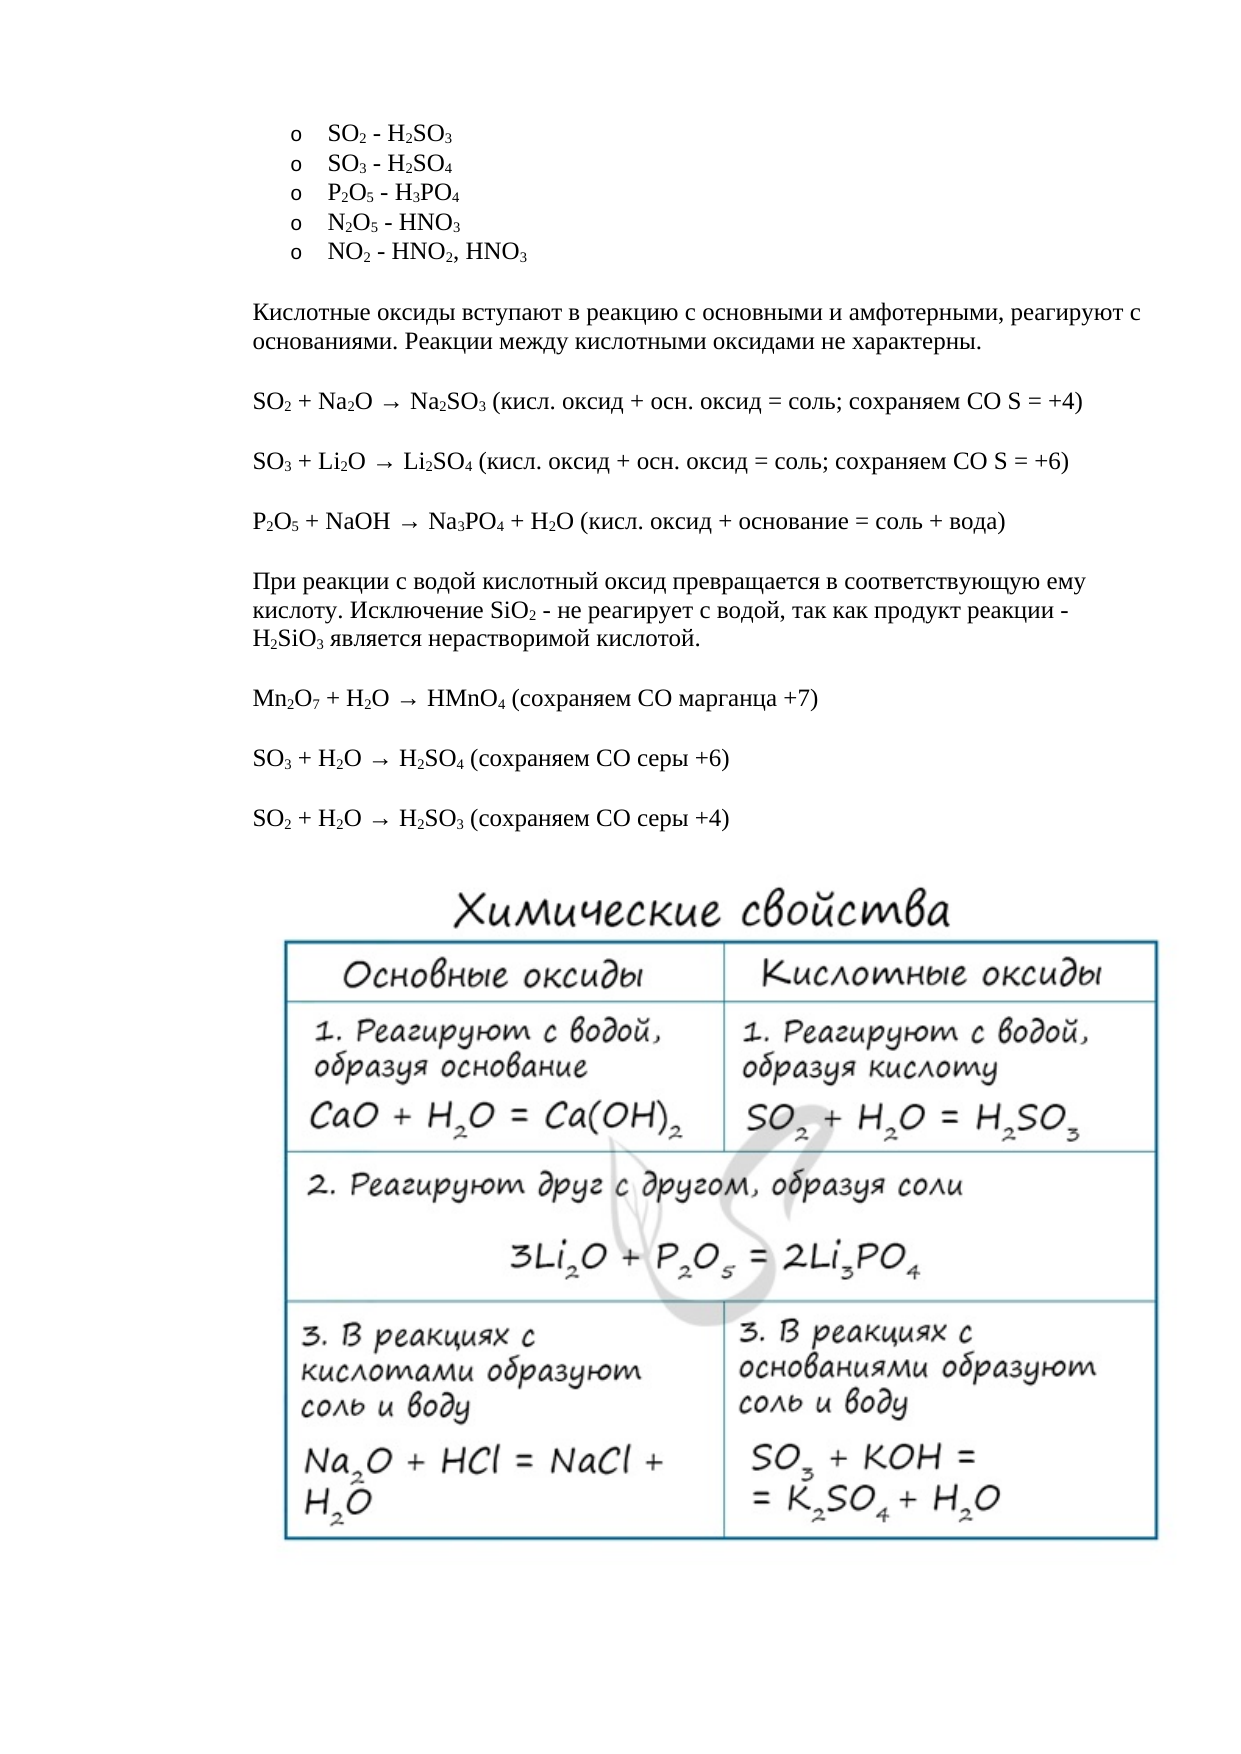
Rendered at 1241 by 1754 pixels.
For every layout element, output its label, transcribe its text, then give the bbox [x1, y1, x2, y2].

text SO3 + H2O → H2SO4 (сохраняем СО серы +6) [252, 743, 1152, 772]
text SO2 + H2O → H2SO3 (сохраняем СО серы +4) [252, 803, 1152, 832]
text SO3 + Li2O → Li2SO4 (кисл. оксид + осн. оксид = соль; сохраняем СО S = +6) [252, 446, 1152, 475]
text При реакции с водой кислотный оксид превращается в соответствующую ему кислоту. Исключение SiO2 - не реагирует с водой, так как продукт реакции - H2SiO3 является нерастворимой кислотой. [252, 566, 1152, 652]
list N2O5 - HNO3 [290, 207, 1152, 236]
text SO2 + Na2O → Na2SO3 (кисл. оксид + осн. оксид = соль; сохраняем СО S = +4) [252, 386, 1152, 415]
picture [252, 863, 1189, 1568]
list SO2 - H2SO3 [290, 118, 1152, 148]
list NO2 - HNO2, HNO3 [290, 236, 1152, 266]
text P2O5 + NaOH → Na3PO4 + H2O (кисл. оксид + основание = соль + вода) [252, 506, 1152, 535]
text Кислотные оксиды вступают в реакцию с основными и амфотерными, реагируют с основаниями. Реакции между кислотными оксидами не характерны. [252, 297, 1152, 355]
text Mn2O7 + H2O → HMnO4 (сохраняем СО марганца +7) [252, 683, 1152, 712]
list SO3 - H2SO4 [290, 148, 1152, 177]
list P2O5 - H3PO4 [290, 177, 1152, 207]
